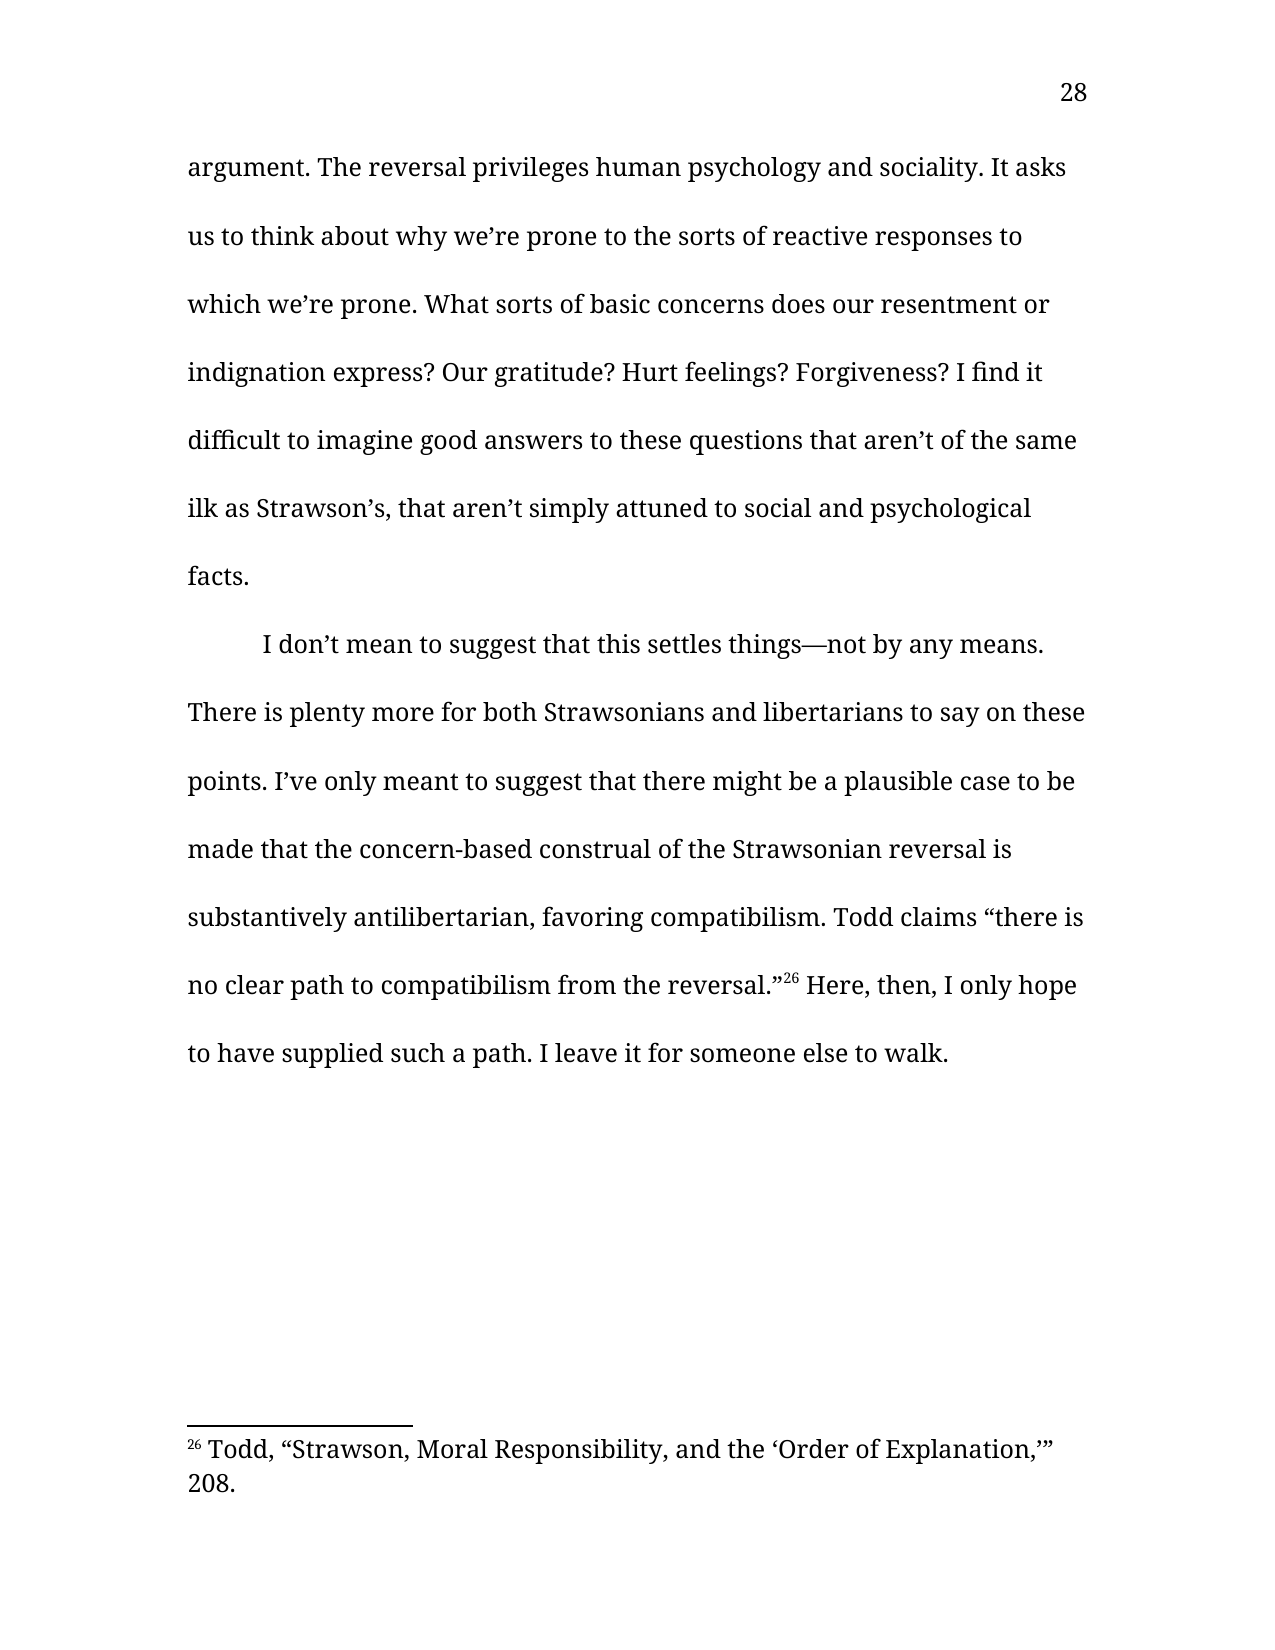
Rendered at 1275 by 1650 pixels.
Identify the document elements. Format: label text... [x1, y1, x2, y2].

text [187, 150, 1087, 593]
text I don’t mean to suggest that this settles things—not by any means. There is plenty more for both Strawsonians and libertarians to say on these points. I’ve only meant to suggest that there might be a plausible case to be made that the concern-based construal of the Strawsonian reversal is substantively antilibertarian, favoring compatibilism. Todd claims “there is no clear path to compatibilism from the reversal.” Here, then, I only hope to have supplied such a path. I leave it for someone else to walk. [187, 627, 1087, 1070]
